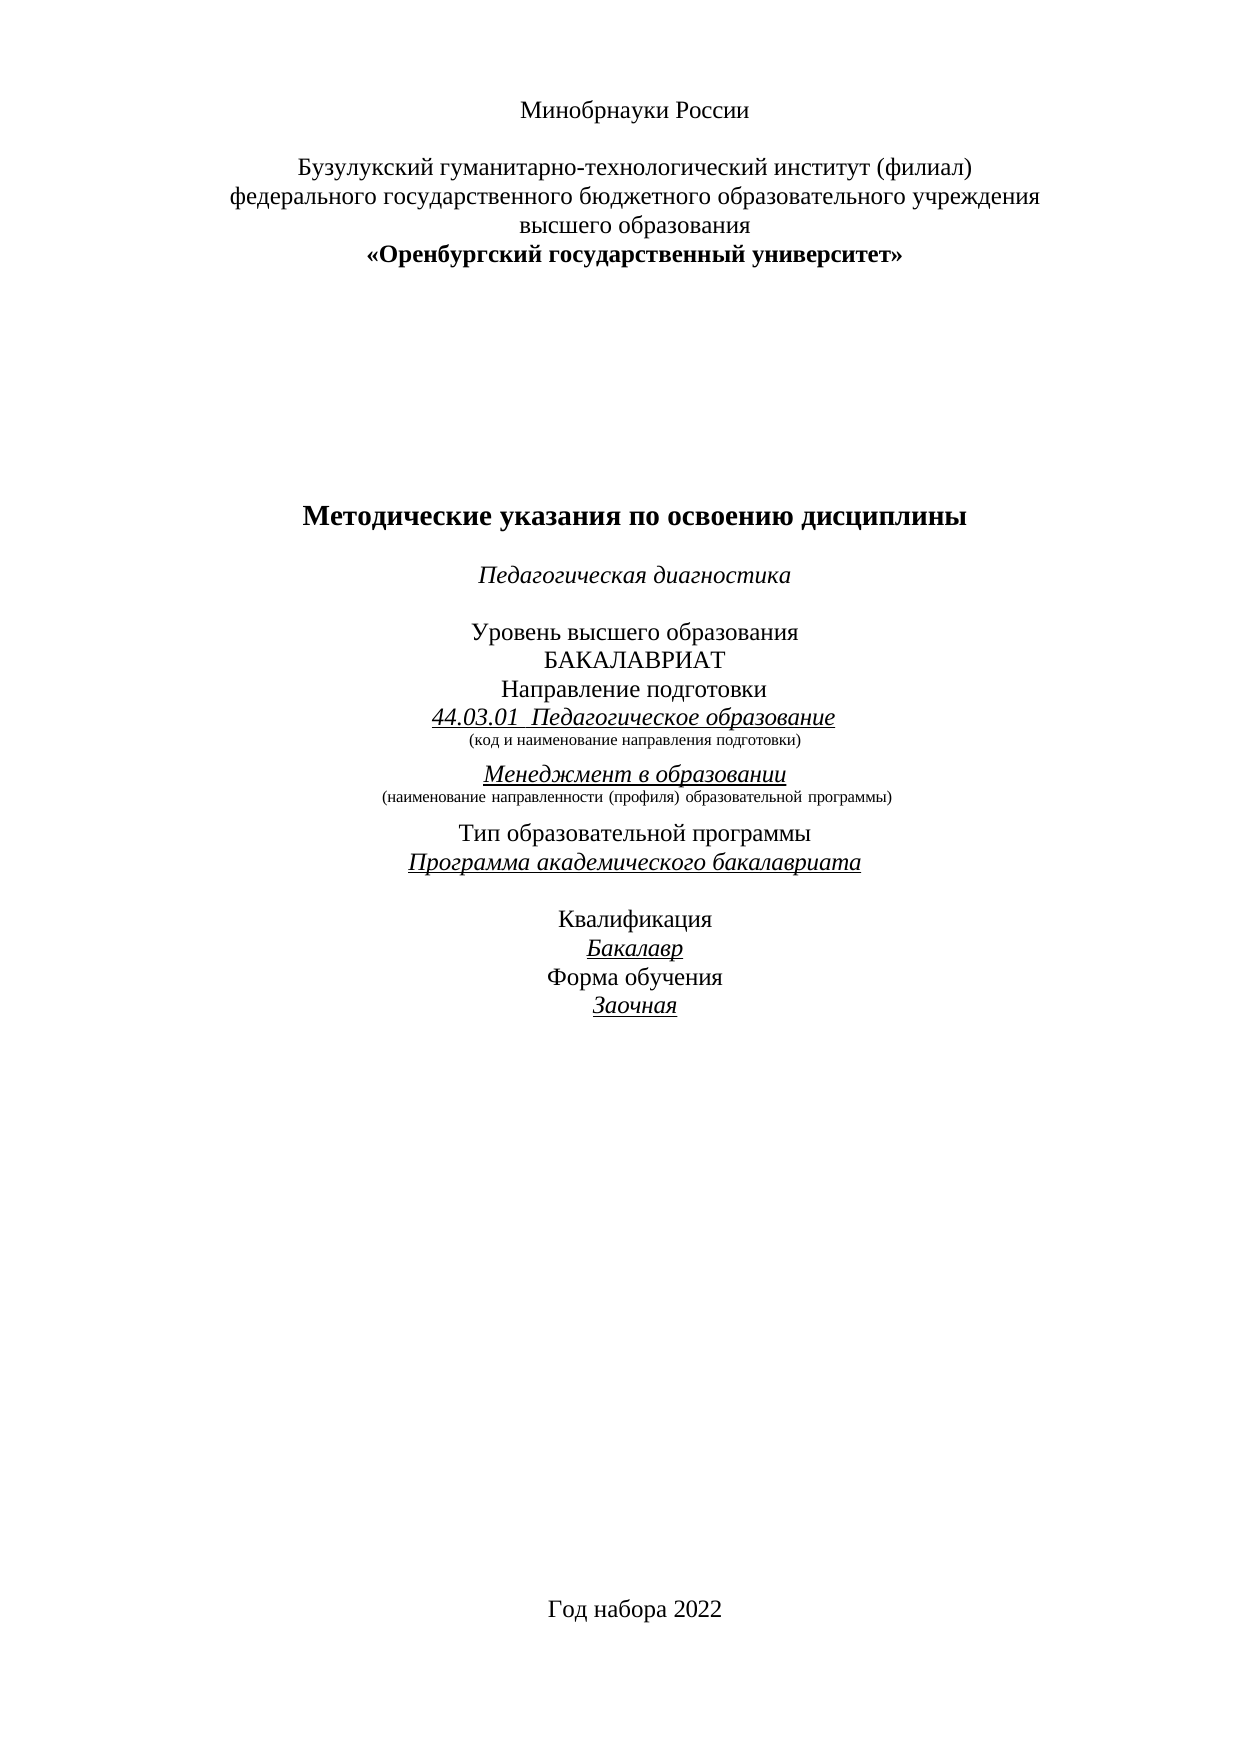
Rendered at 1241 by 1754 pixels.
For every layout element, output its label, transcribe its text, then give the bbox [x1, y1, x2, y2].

subtitle Методические указания по освоению дисциплины [175, 498, 1094, 532]
text Направление подготовки [501, 674, 1192, 703]
text Форма обучения [176, 962, 1094, 991]
text Педагогическая диагностика [382, 560, 887, 588]
text Заочная [175, 991, 1095, 1019]
text Программа академического бакалавриата [176, 847, 1094, 876]
text Бакалавр [176, 933, 1094, 962]
text Уровень высшего образования БАКАЛАВРИАТ [382, 617, 887, 674]
text Менеджмент в образовании [176, 760, 1094, 788]
text (код и наименование направления подготовки) [176, 731, 1094, 749]
text Тип образовательной программы [175, 818, 1094, 847]
text Квалификация [175, 904, 1095, 933]
text 44.03.01 Педагогическое образование [432, 703, 1192, 731]
text «Оренбургский государственный университет» [175, 239, 1094, 268]
text Бузулукский гуманитарно-технологический институт (филиал) федерального государственного бюджетного образовательного учреждения высшего образования [229, 152, 1040, 239]
text (наименование направленности (профиля) образовательной программы) [180, 788, 1094, 807]
text Минобрнауки России [175, 95, 1094, 124]
text Год набора 2022 [175, 1594, 1095, 1623]
